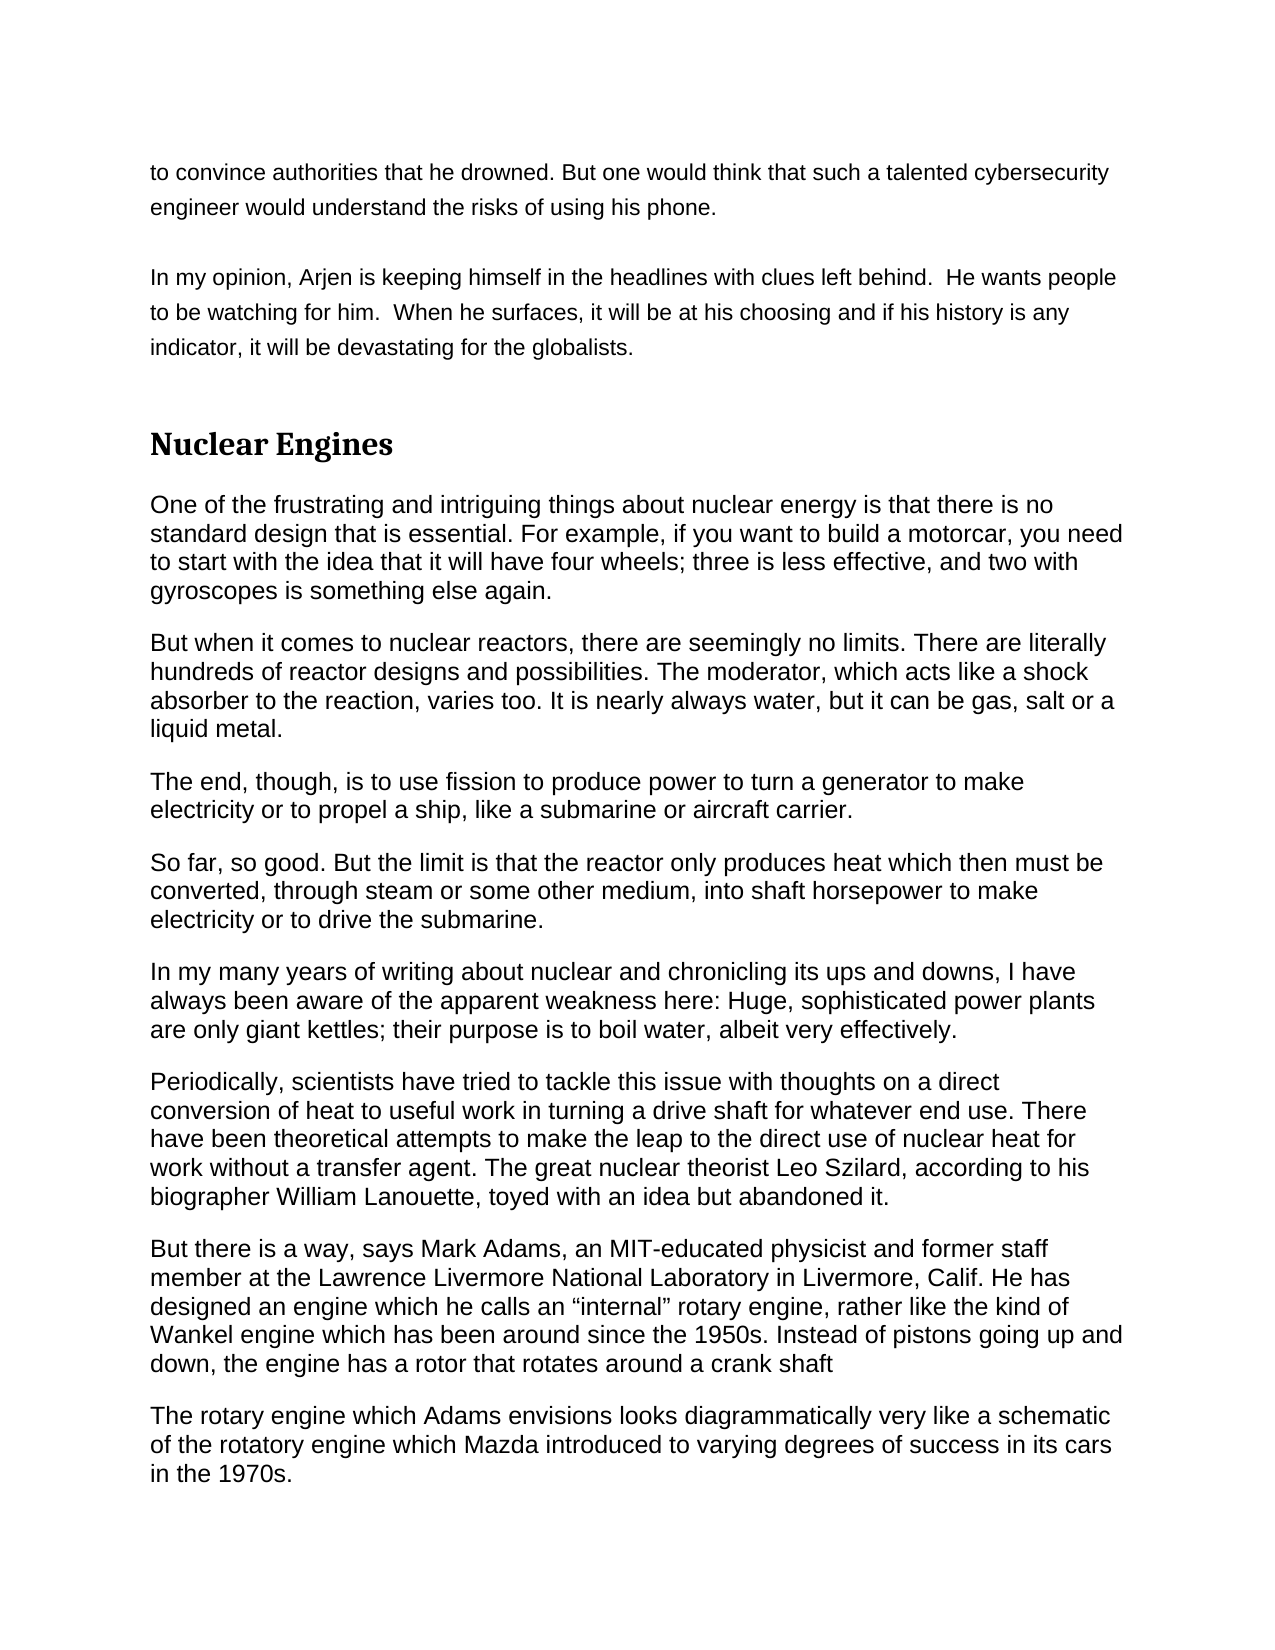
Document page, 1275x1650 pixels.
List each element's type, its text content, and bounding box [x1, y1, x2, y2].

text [150, 150, 1125, 220]
text But there is a way, says Mark Adams, an MIT-educated physicist and former staff member at the Lawrence Livermore National Laboratory in Livermore, Calif. He has designed an engine which he calls an “internal” rotary engine, rather like the kind of Wankel engine which has been around since the 1950s. Instead of pistons going up and down, the engine has a rotor that rotates around a crank shaft [150, 1234, 1125, 1378]
text The end, though, is to use fission to produce power to turn a generator to make electricity or to propel a ship, like a submarine or aircraft carrier. [150, 767, 1125, 824]
text Nuclear Engines [150, 425, 1125, 463]
text In my many years of writing about nuclear and chronicling its ups and downs, I have always been aware of the apparent weakness here: Huge, sophisticated power plants are only giant kettles; their purpose is to boil water, albeit very effectively. [150, 957, 1125, 1043]
text But when it comes to nuclear reactors, there are seemingly no limits. There are literally hundreds of reactor designs and possibilities. The moderator, which acts like a shock absorber to the reaction, varies too. It is nearly always water, but it can be gas, salt or a liquid metal. [150, 628, 1125, 743]
text Periodically, scientists have tried to tackle this issue with thoughts on a direct conversion of heat to useful work in turning a drive shaft for whatever end use. There have been theoretical attempts to make the leap to the direct use of nuclear heat for work without a transfer agent. The great nuclear theorist Leo Szilard, according to his biographer William Lanouette, toyed with an idea but abandoned it. [150, 1067, 1125, 1211]
text So far, so good. But the limit is that the reactor only produces heat which then must be converted, through steam or some other medium, into shaft horsepower to make electricity or to drive the submarine. [150, 848, 1125, 934]
text In my opinion, Arjen is keeping himself in the headlines with clues left behind. He wants people to be watching for him. When he surfaces, it will be at his choosing and if his history is any indicator, it will be devastating for the globalists. [150, 255, 1125, 360]
text The rotary engine which Adams envisions looks diagrammatically very like a schematic of the rotatory engine which Mazda introduced to varying degrees of success in its cars in the 1970s. [150, 1401, 1125, 1488]
text One of the frustrating and intriguing things about nuclear energy is that there is no standard design that is essential. For example, if you want to build a motorcar, you need to start with the idea that it will have four wheels; three is less effective, and two with gyroscopes is something else again. [150, 490, 1125, 605]
